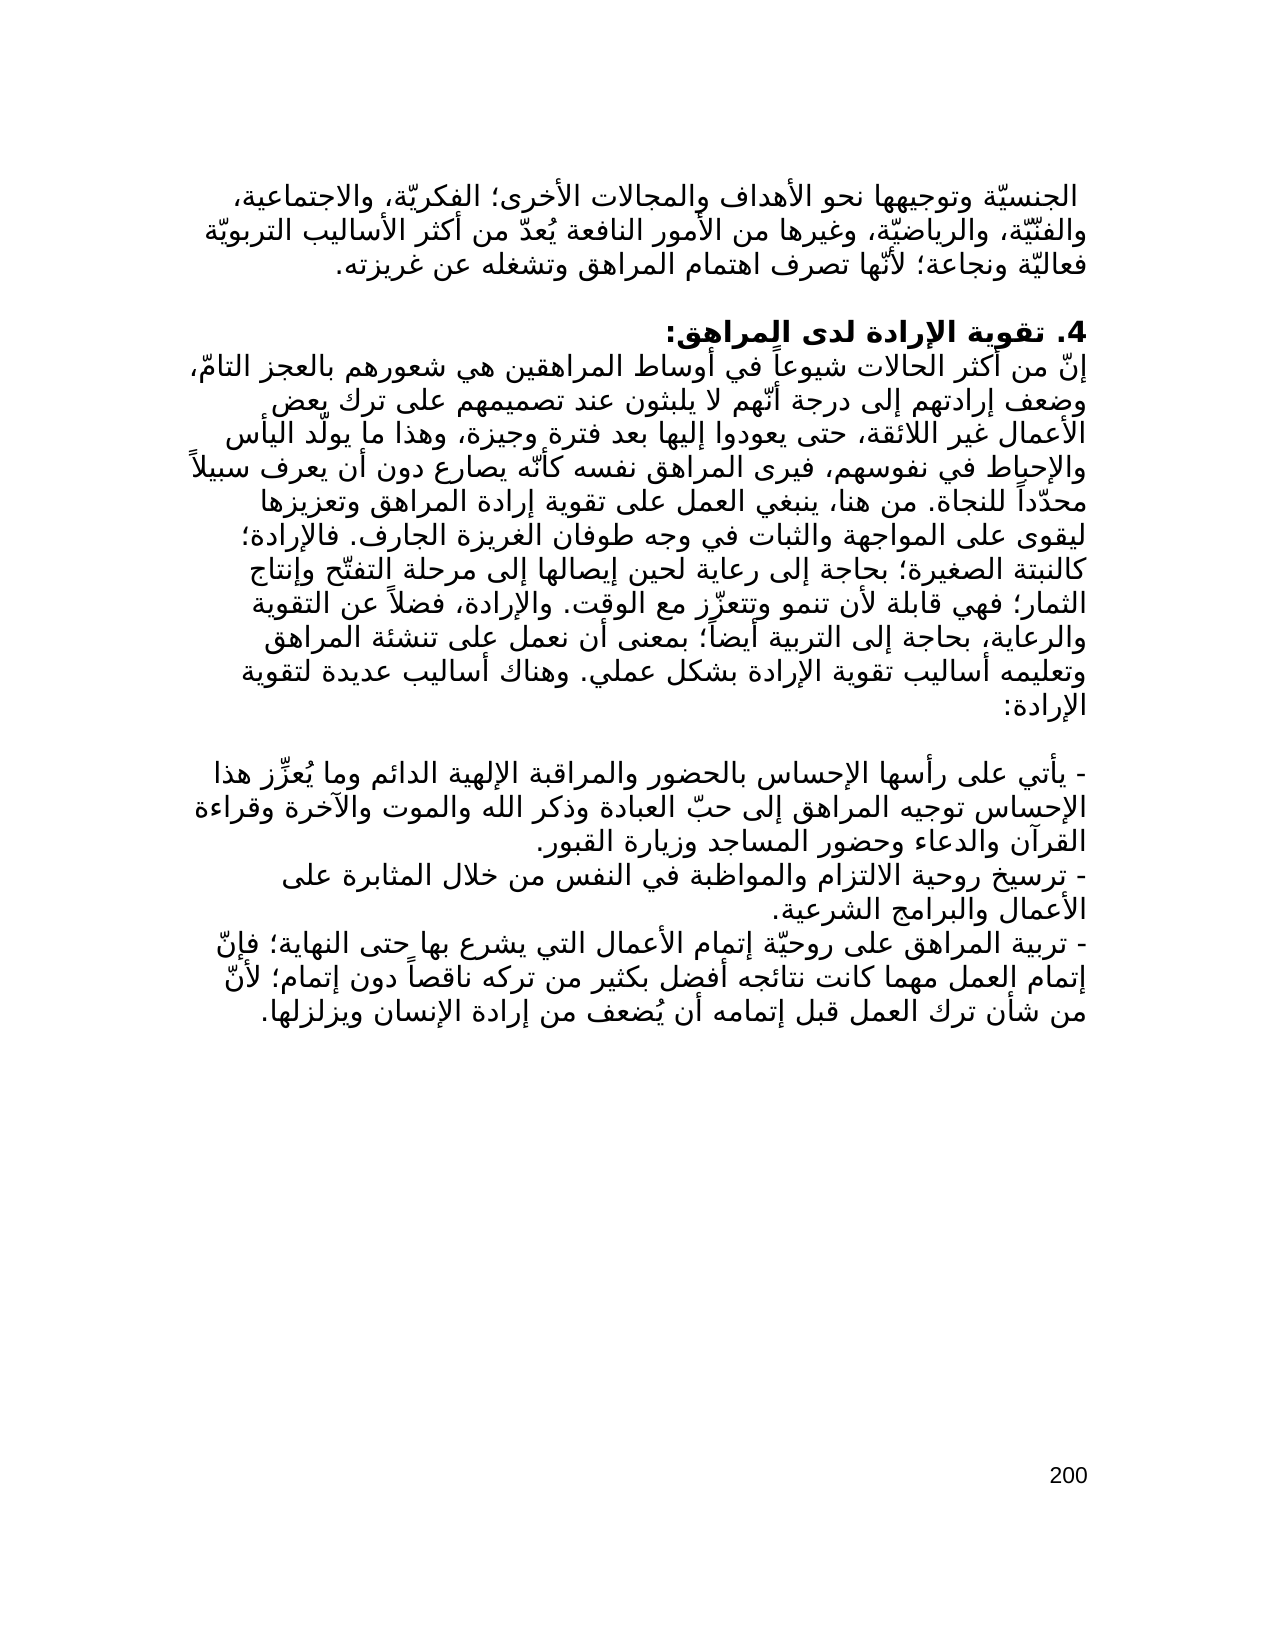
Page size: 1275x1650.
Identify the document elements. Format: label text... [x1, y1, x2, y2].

text الجنسيّة وتوجيهها نحو الأهداف والمجالات الأخرى؛ الفكريّة، والاجتماعية، والفنّيّة، والرياضيّة، وغيرها من الأمور النافعة يُعدّ من أكثر الأساليب التربويّة فعاليّة ونجاعة؛ لأنّها تصرف اهتمام المراهق وتشغله عن غريزته. 4. تقوية الإرادة لدى المراهق: إنّ من أكثر الحالات شيوعاً في أوساط المراهقين هي شعورهم بالعجز التامّ، وضعف إرادتهم إلى درجة أنّهم لا يلبثون عند تصميمهم على ترك بعض الأعمال غير اللائقة، حتى يعودوا إليها بعد فترة وجيزة، وهذا ما يولّد اليأس والإحباط في نفوسهم، فيرى المراهق نفسه كأنّه يصارع دون أن يعرف سبيلاً محدّداً للنجاة. من هنا، ينبغي العمل على تقوية إرادة المراهق وتعزيزها ليقوى على المواجهة والثبات في وجه طوفان الغريزة الجارف. فالإرادة؛ كالنبتة الصغيرة؛ بحاجة إلى رعاية لحين إيصالها إلى مرحلة التفتّح وإنتاج الثمار؛ فهي قابلة لأن تنمو وتتعزّز مع الوقت. والإرادة، فضلاً عن التقوية والرعاية، بحاجة إلى التربية أيضاً؛ بمعنى أن نعمل على تنشئة المراهق وتعليمه أساليب تقوية الإرادة بشكل عملي. وهناك أساليب عديدة لتقوية الإرادة: - يأتي على رأسها الإحساس بالحضور والمراقبة الإلهية الدائم وما يُعزِّز هذا الإحساس توجيه المراهق إلى حبّ العبادة وذكر الله والموت والآخرة وقراءة القرآن والدعاء وحضور المساجد وزيارة القبور. - ترسيخ روحية الالتزام والمواظبة في النفس من خلال المثابرة على الأعمال والبرامج الشرعية. - تربية المراهق على روحيّة إتمام الأعمال التي يشرع بها حتى النهاية؛ فإنّ إتمام العمل مهما كانت نتائجه أفضل بكثير من تركه ناقصاً دون إتمام؛ لأنّ من شأن ترك العمل قبل إتمامه أن يُضعف من إرادة الإنسان ويزلزلها. [187, 179, 1087, 1028]
